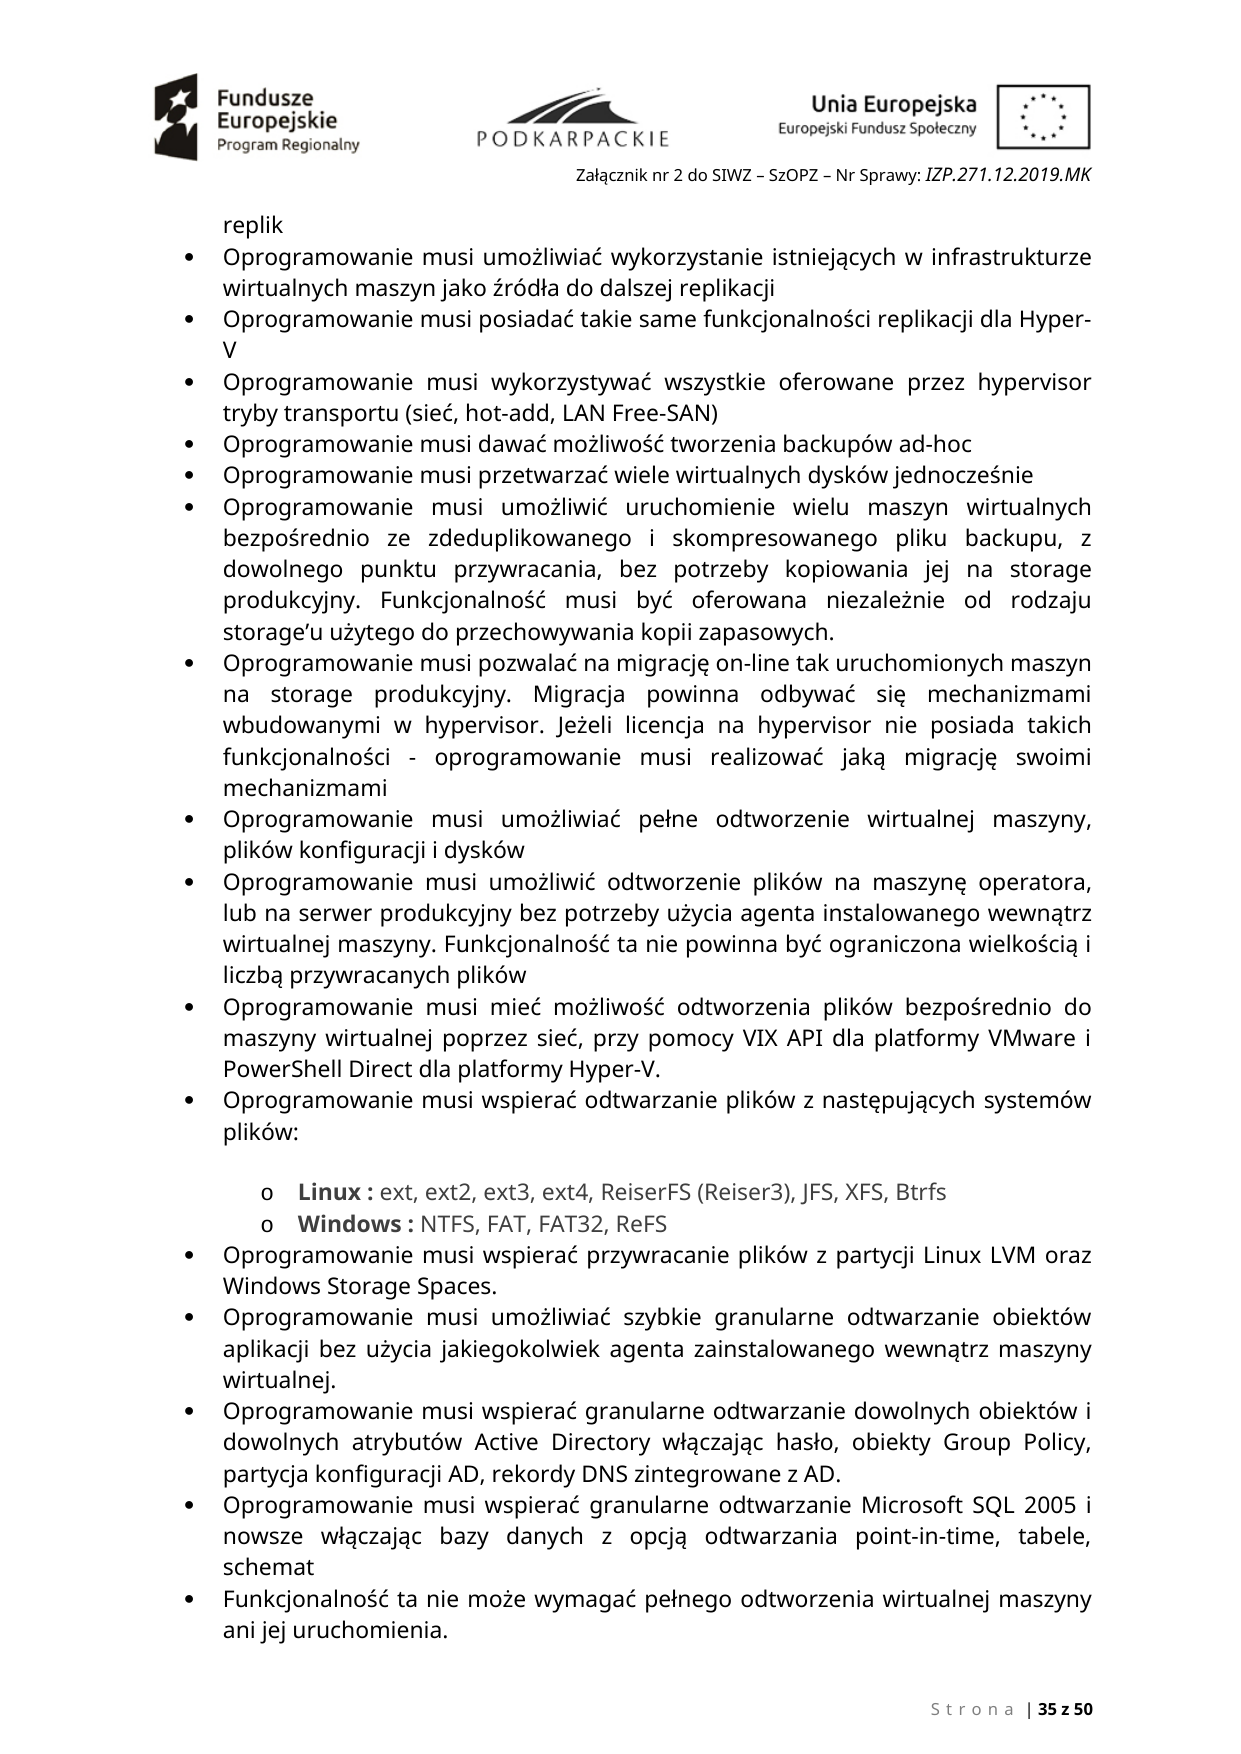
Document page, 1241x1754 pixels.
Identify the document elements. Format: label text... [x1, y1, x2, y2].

list Oprogramowanie musi wspierać granularne odtwarzanie dowolnych obiektów i dowolnych atrybutów Active Directory włączając hasło, obiekty Group Policy, partycja konfiguracji AD, rekordy DNS zintegrowane z AD. [185, 1453, 1093, 1547]
list Oprogramowanie musi umożliwić odtworzenie plików na maszynę operatora, lub na serwer produkcyjny bez potrzeby użycia agenta instalowanego wewnątrz wirtualnej maszyny. Funkcjonalność ta nie powinna być ograniczona wielkością i liczbą przywracanych plików [185, 866, 1093, 991]
list Oprogramowanie musi umożliwiać przechowywanie punktów przywracania dla replik [185, 209, 1093, 241]
list Oprogramowanie musi dawać możliwość tworzenia backupów ad-hoc [185, 428, 1093, 459]
list Oprogramowanie musi posiadać takie same funkcjonalności replikacji dla Hyper-V [185, 303, 1093, 366]
list Oprogramowanie musi pozwalać na migrację on-line tak uruchomionych maszyn na storage produkcyjny. Migracja powinna odbywać się mechanizmami wbudowanymi w hypervisor. Jeżeli licencja na hypervisor nie posiada takich funkcjonalności - oprogramowanie musi realizować jaką migrację swoimi mechanizmami [185, 647, 1093, 803]
list Oprogramowanie musi umożliwić uruchomienie wielu maszyn wirtualnych bezpośrednio ze zdeduplikowanego i skompresowanego pliku backupu, z dowolnego punktu przywracania, bez potrzeby kopiowania jej na storage produkcyjny. Funkcjonalność musi być oferowana niezależnie od rodzaju storage’u użytego do przechowywania kopii zapasowych. [185, 491, 1093, 647]
list Oprogramowanie musi wykorzystywać wszystkie oferowane przez hypervisor tryby transportu (sieć, hot-add, LAN Free-SAN) [185, 366, 1093, 428]
list Oprogramowanie musi wspierać granularne odtwarzanie Microsoft SQL 2005 i nowsze włączając bazy danych z opcją odtwarzania point-in-time, tabele, schemat [185, 1547, 1093, 1641]
list Oprogramowanie musi wspierać odtwarzanie plików z następujących systemów plików: [185, 1084, 1093, 1147]
list Oprogramowanie musi umożliwiać szybkie granularne odtwarzanie obiektów aplikacji bez użycia jakiegokolwiek agenta zainstalowanego wewnątrz maszyny wirtualnej. [185, 1360, 1093, 1453]
list Windows : NTFS, FAT, FAT32, ReFS [260, 1237, 1093, 1268]
picture [147, 73, 1093, 162]
list Oprogramowanie musi umożliwiać pełne odtworzenie wirtualnej maszyny, plików konfiguracji i dysków [185, 803, 1093, 866]
list Oprogramowanie musi wspierać przywracanie plików z partycji Linux LVM oraz Windows Storage Spaces. [185, 1297, 1093, 1360]
list Oprogramowanie musi przetwarzać wiele wirtualnych dysków jednocześnie [185, 459, 1093, 491]
list Linux : ext, ext2, ext3, ext4, ReiserFS (Reiser3), JFS, XFS, Btrfs [260, 1176, 1093, 1207]
list Oprogramowanie musi umożliwiać wykorzystanie istniejących w infrastrukturze wirtualnych maszyn jako źródła do dalszej replikacji [185, 241, 1093, 303]
list Oprogramowanie musi mieć możliwość odtworzenia plików bezpośrednio do maszyny wirtualnej poprzez sieć, przy pomocy VIX API dla platformy VMware i PowerShell Direct dla platformy Hyper-V. [185, 991, 1093, 1084]
